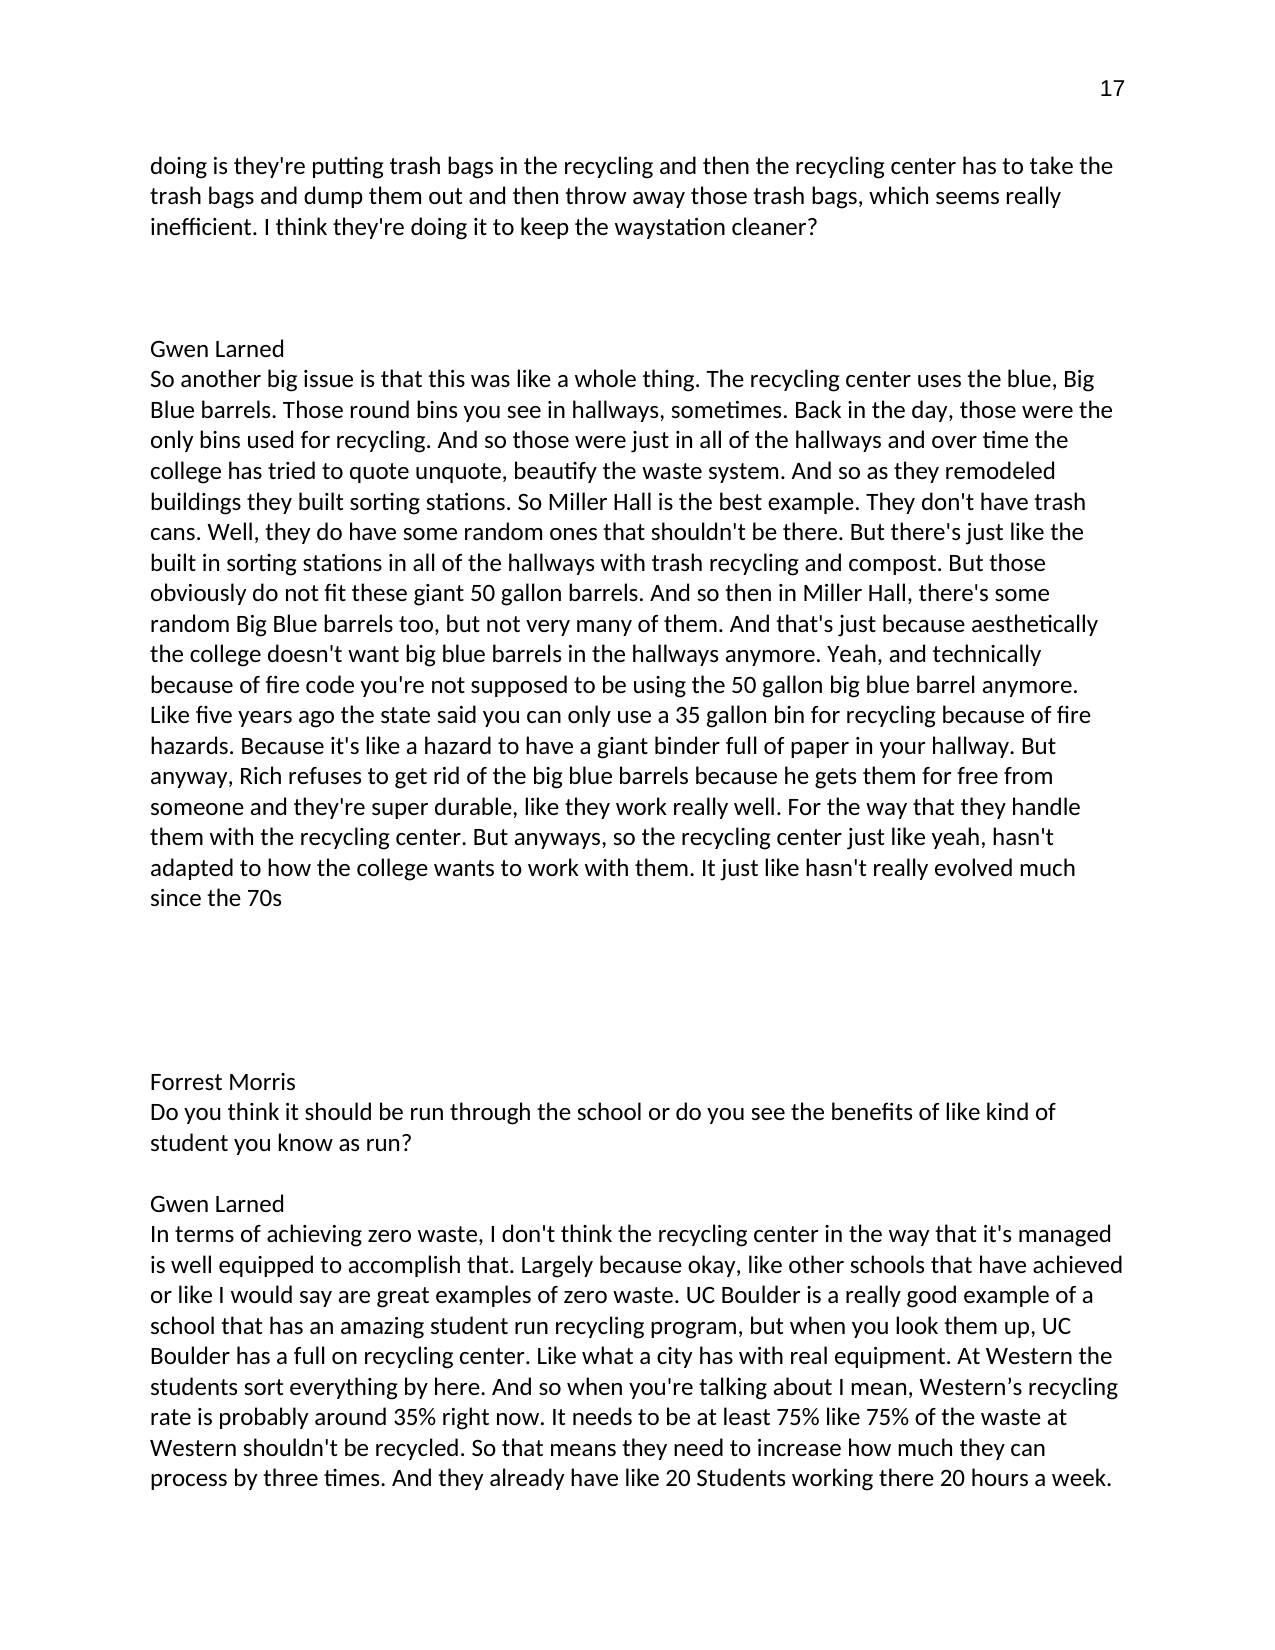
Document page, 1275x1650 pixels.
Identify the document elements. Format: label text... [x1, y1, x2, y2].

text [150, 150, 1125, 242]
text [150, 1218, 1125, 1493]
text So another big issue is that this was like a whole thing. The recycling center uses the blue, Big Blue barrels. Those round bins you see in hallways, sometimes. Back in the day, those were the only bins used for recycling. And so those were just in all of the hallways and over time the college has tried to quote unquote, beautify the waste system. And so as they remodeled buildings they built sorting stations. So Miller Hall is the best example. They don't have trash cans. Well, they do have some random ones that shouldn't be there. But there's just like the built in sorting stations in all of the hallways with trash recycling and compost. But those obviously do not fit these giant 50 gallon barrels. And so then in Miller Hall, there's some random Big Blue barrels too, but not very many of them. And that's just because aesthetically the college doesn't want big blue barrels in the hallways anymore. Yeah, and technically because of fire code you're not supposed to be using the 50 gallon big blue barrel anymore. Like five years ago the state said you can only use a 35 gallon bin for recycling because of fire hazards. Because it's like a hazard to have a giant binder full of paper in your hallway. But anyway, Rich refuses to get rid of the big blue barrels because he gets them for free from someone and they're super durable, like they work really well. For the way that they handle them with the recycling center. But anyways, so the recycling center just like yeah, hasn't adapted to how the college wants to work with them. It just like hasn't really evolved much since the 70s [150, 364, 1125, 913]
text Gwen Larned [150, 1188, 1125, 1218]
text Gwen Larned [150, 333, 1125, 364]
text Forrest Morris [150, 1066, 1125, 1096]
text Do you think it should be run through the school or do you see the benefits of like kind of student you know as run? [150, 1096, 1125, 1157]
